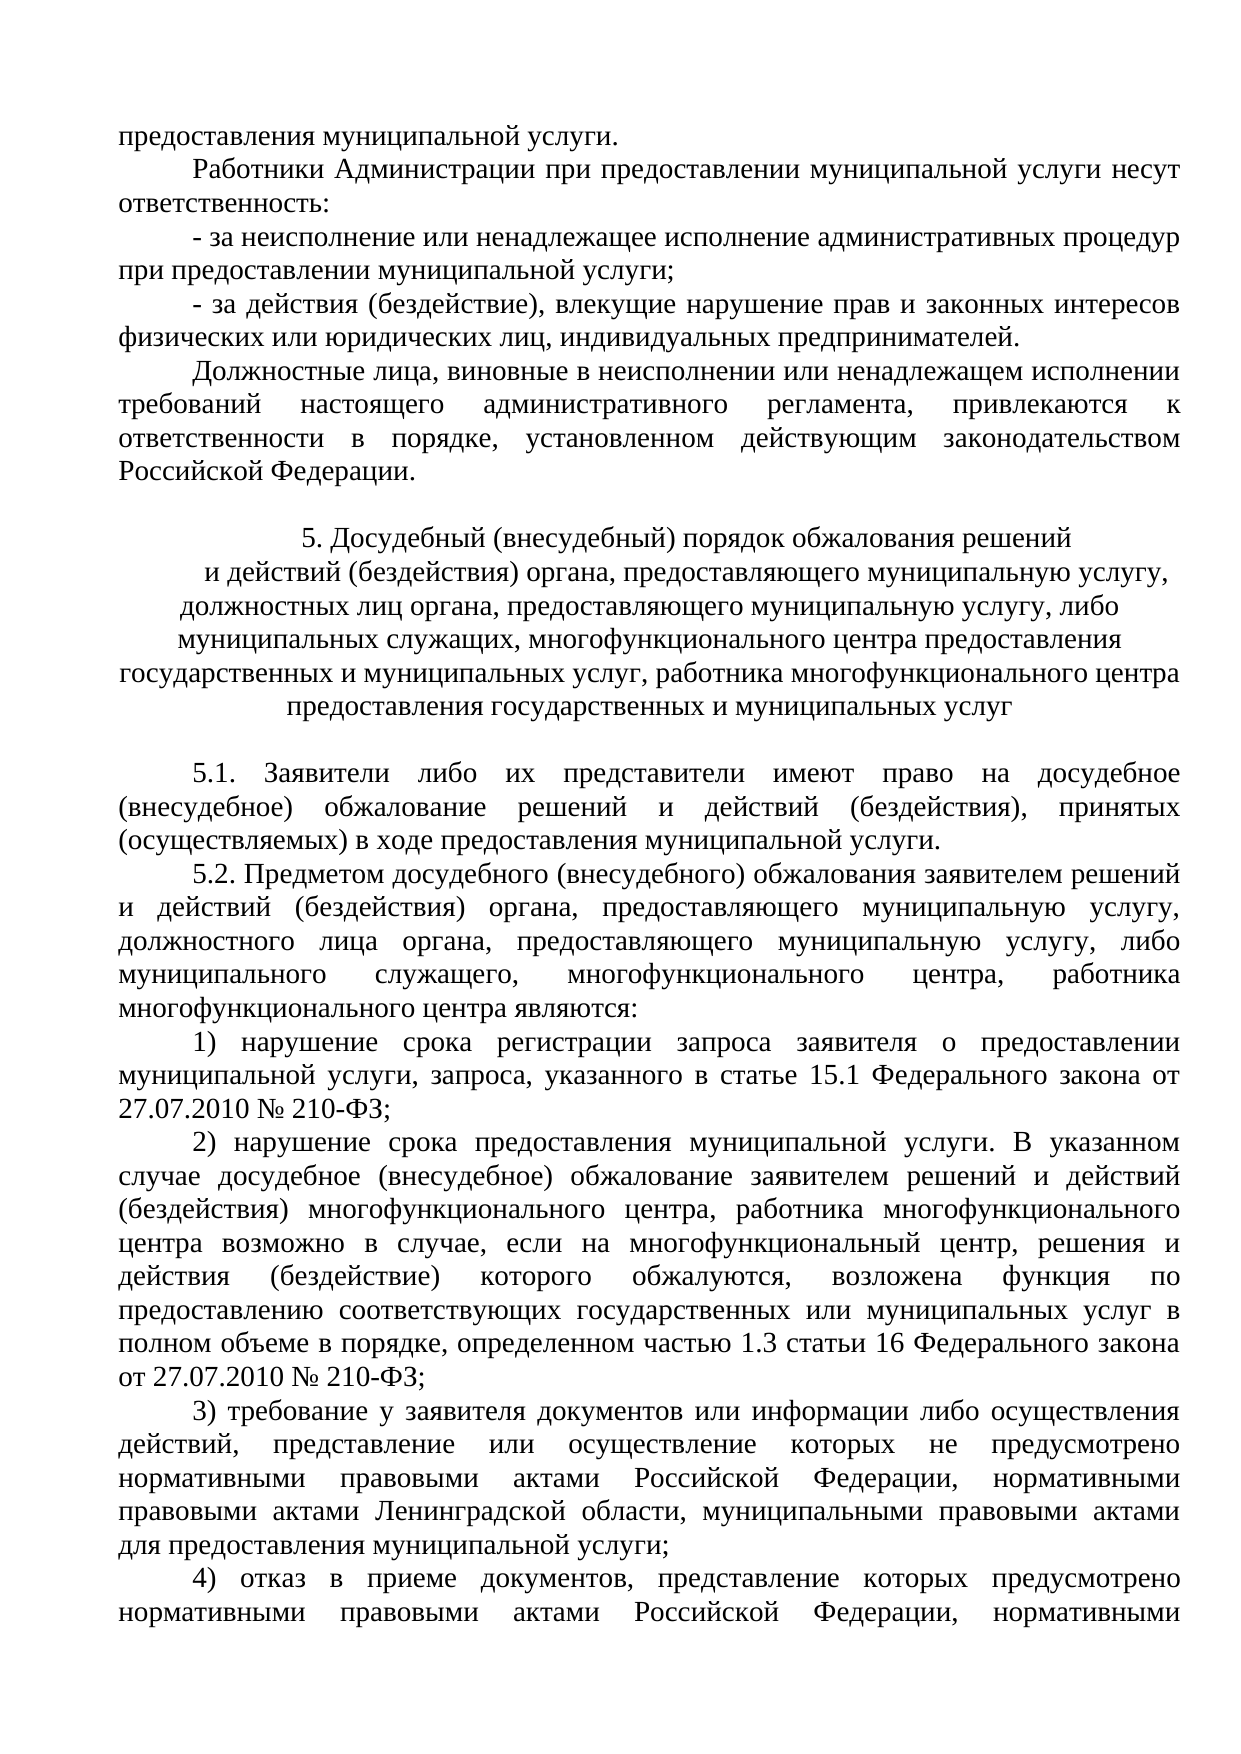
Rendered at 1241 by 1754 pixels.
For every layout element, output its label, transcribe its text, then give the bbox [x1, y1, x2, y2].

text 1) нарушение срока регистрации запроса заявителя о предоставлении муниципальной услуги, запроса, указанного в статье 15.1 Федерального закона от 27.07.2010 № 210-ФЗ; [118, 1024, 1181, 1124]
text и действий (бездействия) органа, предоставляющего муниципальную услугу, должностных лиц органа, предоставляющего муниципальную услугу, либо муниципальных служащих, многофункционального центра предоставления государственных и муниципальных услуг, работника многофункционального центра предоставления государственных и муниципальных услуг [118, 554, 1181, 722]
text 5.2. Предметом досудебного (внесудебного) обжалования заявителем решений и действий (бездействия) органа, предоставляющего муниципальную услугу, должностного лица органа, предоставляющего муниципальную услугу, либо муниципального служащего, многофункционального центра, работника многофункционального центра являются: [118, 856, 1181, 1024]
text 5. Досудебный (внесудебный) порядок обжалования решений [118, 521, 1181, 554]
text - за неисполнение или ненадлежащее исполнение административных процедур при предоставлении муниципальной услуги; [118, 219, 1181, 286]
text - за действия (бездействие), влекущие нарушение прав и законных интересов физических или юридических лиц, индивидуальных предпринимателей. [118, 286, 1181, 353]
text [118, 118, 1181, 152]
text Работники Администрации при предоставлении муниципальной услуги несут ответственность: [118, 152, 1181, 219]
text 2) нарушение срока предоставления муниципальной услуги. В указанном случае досудебное (внесудебное) обжалование заявителем решений и действий (бездействия) многофункционального центра, работника многофункционального центра возможно в случае, если на многофункциональный центр, решения и действия (бездействие) которого обжалуются, возложена функция по предоставлению соответствующих государственных или муниципальных услуг в полном объеме в порядке, определенном частью 1.3 статьи 16 Федерального закона от 27.07.2010 № 210-ФЗ; [118, 1124, 1181, 1393]
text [118, 1560, 1181, 1627]
text Должностные лица, виновные в неисполнении или ненадлежащем исполнении требований настоящего административного регламента, привлекаются к ответственности в порядке, установленном действующим законодательством Российской Федерации. [118, 353, 1181, 487]
text 5.1. Заявители либо их представители имеют право на досудебное (внесудебное) обжалование решений и действий (бездействия), принятых (осуществляемых) в ходе предоставления муниципальной услуги. [118, 755, 1181, 856]
text 3) требование у заявителя документов или информации либо осуществления действий, представление или осуществление которых не предусмотрено нормативными правовыми актами Российской Федерации, нормативными правовыми актами Ленинградской области, муниципальными правовыми актами для предоставления муниципальной услуги; [118, 1393, 1181, 1560]
